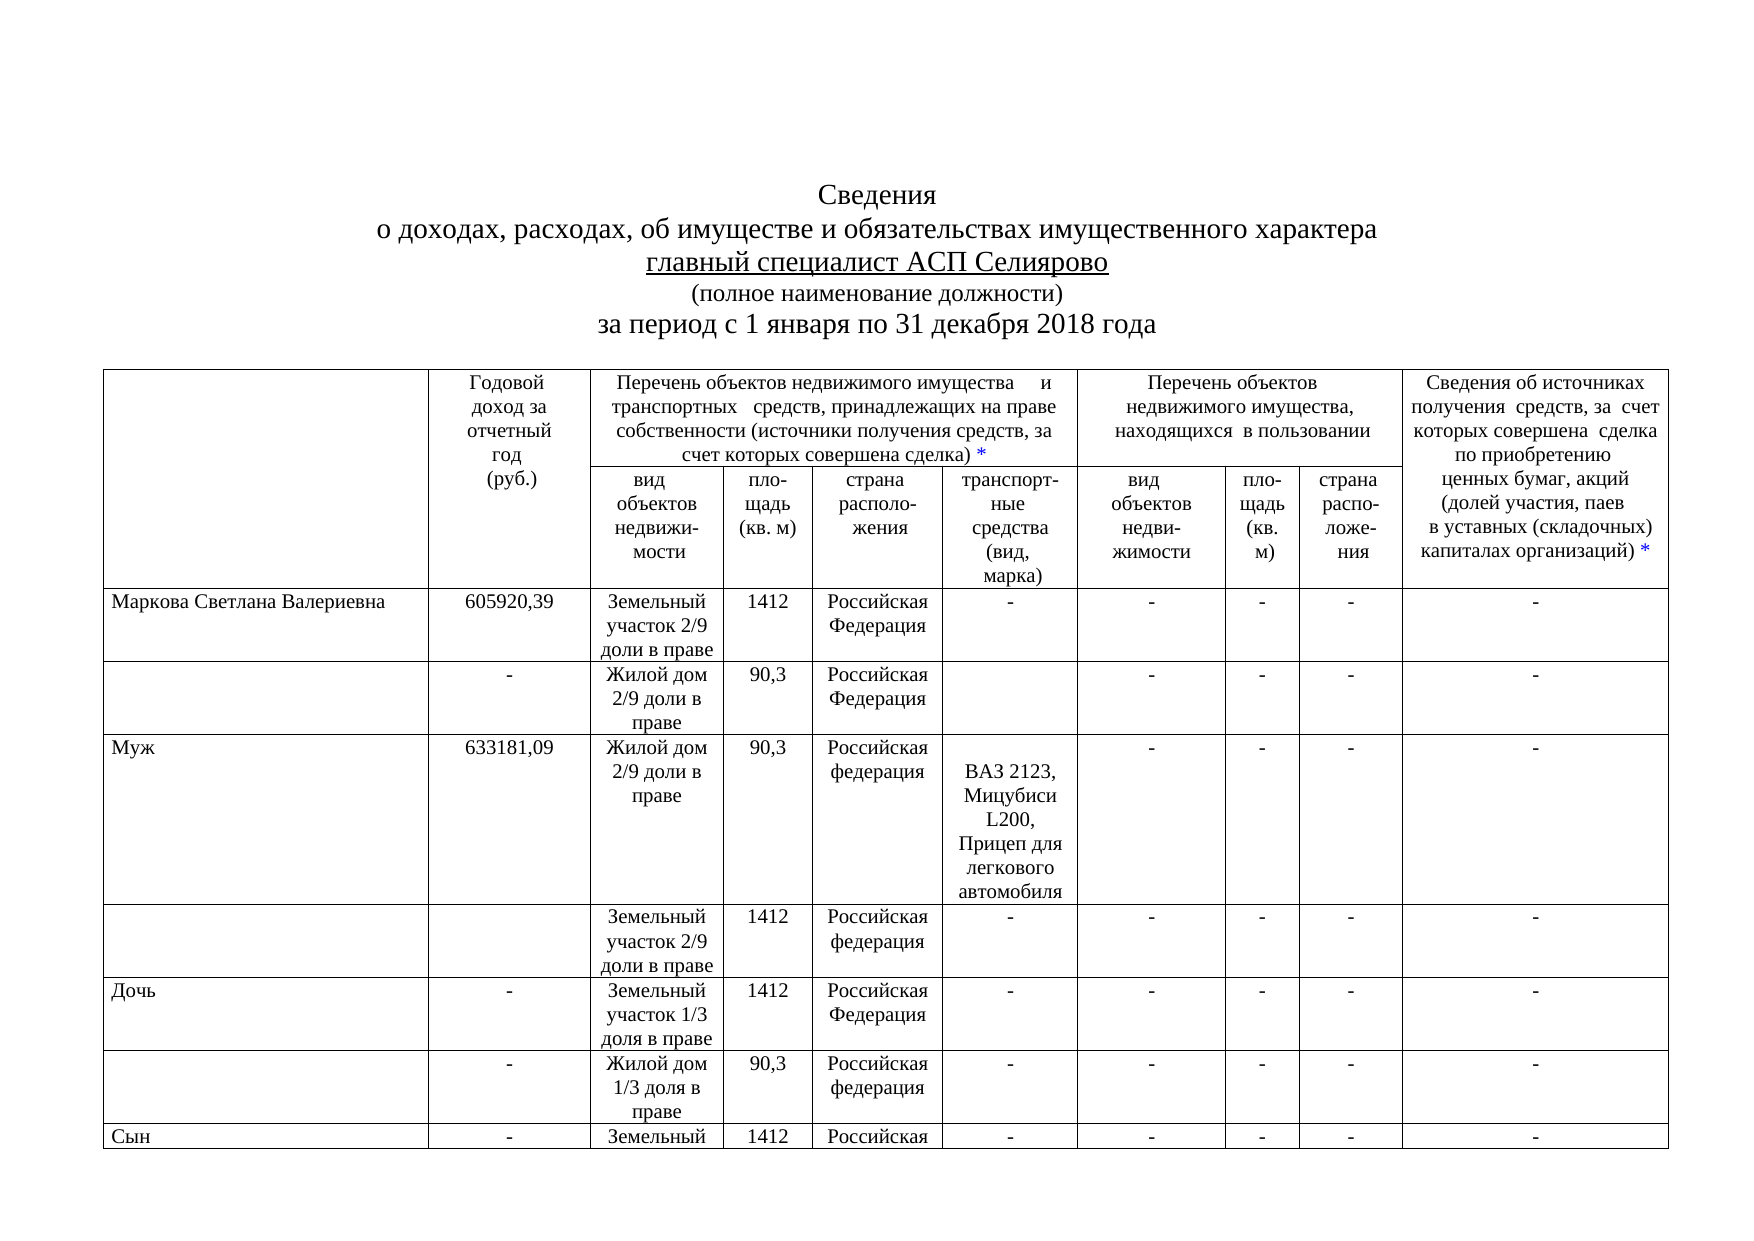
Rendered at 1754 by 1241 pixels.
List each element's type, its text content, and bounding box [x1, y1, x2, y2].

table_cell - [1403, 662, 1668, 734]
table_cell - [1226, 1051, 1299, 1123]
table_cell 90,3 [724, 1051, 812, 1123]
table_cell 1412 [724, 1124, 812, 1148]
table_cell - [1403, 1124, 1668, 1148]
table_cell [429, 905, 590, 977]
table_cell - [429, 1051, 590, 1123]
table_cell [104, 905, 428, 977]
table_cell 90,3 [724, 735, 812, 903]
table_cell - [1300, 905, 1402, 977]
table_cell - [429, 978, 590, 1050]
table_cell - [1403, 905, 1668, 977]
table_cell - [943, 1124, 1077, 1148]
table_header Перечень объектов недвижимого имущества и транспортных средств, принадлежащих на праве собственности (источники получения средств, за счет которых совершена сделка) * [591, 370, 1077, 466]
table_cell Муж [104, 735, 428, 903]
table_cell - [1078, 662, 1225, 734]
table_cell [104, 1051, 428, 1123]
table_cell - [1403, 589, 1668, 661]
table_cell - [1078, 978, 1225, 1050]
table_cell 1412 [724, 905, 812, 977]
table_cell Российская Федерация [813, 662, 942, 734]
table_cell - [1226, 735, 1299, 903]
table_cell вид объектов недви- жимости [1078, 467, 1225, 587]
table_cell - [1300, 1051, 1402, 1123]
table_header Сведения об источниках получения средств, за счет которых совершена сделка по приобретению ценных бумаг, акций (долей участия, паев в уставных (складочных) капиталах организаций) * [1403, 370, 1668, 587]
table_cell - [943, 1051, 1077, 1123]
table_cell - [1078, 735, 1225, 903]
table_cell - [1078, 589, 1225, 661]
table_cell - [1403, 735, 1668, 903]
table_cell - [1300, 662, 1402, 734]
table_cell [104, 662, 428, 734]
table_cell Жилой дом 2/9 доли в праве [591, 735, 723, 903]
table_cell Земельный участок 2/9 доли в праве [591, 905, 723, 977]
table_cell пло- щадь (кв. м) [724, 467, 812, 587]
table_cell 1412 [724, 978, 812, 1050]
table_cell - [429, 662, 590, 734]
table_cell Дочь [104, 978, 428, 1050]
table_cell - [1226, 589, 1299, 661]
table_cell 1412 [724, 589, 812, 661]
table_cell 633181,09 [429, 735, 590, 903]
table_cell Российская федерация [813, 735, 942, 903]
table_cell пло- щадь (кв. м) [1226, 467, 1299, 587]
table_cell Маркова Светлана Валериевна [104, 589, 428, 661]
table_cell - [943, 905, 1077, 977]
table_cell Жилой дом 2/9 доли в праве [591, 662, 723, 734]
table_cell - [1226, 978, 1299, 1050]
table_cell - [943, 589, 1077, 661]
table_cell - [943, 978, 1077, 1050]
table_cell Земельный участок 1/3 доля в праве [591, 978, 723, 1050]
table_cell [943, 662, 1077, 734]
table_cell - [1226, 662, 1299, 734]
table_cell - [1078, 905, 1225, 977]
text главный специалист АСП Селиярово [118, 244, 1636, 278]
table_cell - [1300, 735, 1402, 903]
text о доходах, расходах, об имуществе и обязательствах имущественного характера [118, 211, 1636, 244]
table_cell - [1226, 1124, 1299, 1148]
table_cell Российская федерация [813, 1051, 942, 1123]
table_header [104, 370, 428, 587]
table_cell ВАЗ 2123, Мицубиси L200, Прицеп для легкового автомобиля [943, 735, 1077, 903]
table_cell - [1300, 1124, 1402, 1148]
text Сведения [118, 177, 1636, 211]
text за период с 1 января по 31 декабря 2018 года [118, 307, 1636, 340]
table_cell - [1226, 905, 1299, 977]
table_cell - [1300, 589, 1402, 661]
table_cell - [1078, 1051, 1225, 1123]
table_cell - [1403, 978, 1668, 1050]
table_header Годовой доход за отчетный год (руб.) [429, 370, 590, 587]
table_cell Жилой дом 1/3 доля в праве [591, 1051, 723, 1123]
table_cell Российская Федерация [813, 978, 942, 1050]
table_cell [813, 1124, 942, 1148]
table_cell - [1403, 1051, 1668, 1123]
text (полное наименование должности) [118, 278, 1636, 307]
table_cell Российская федерация [813, 905, 942, 977]
table_cell Земельный участок 2/9 доли в праве [591, 589, 723, 661]
table_cell Российская Федерация [813, 589, 942, 661]
table_cell 605920,39 [429, 589, 590, 661]
table_cell транспорт- ные средства (вид, марка) [943, 467, 1077, 587]
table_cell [591, 1124, 723, 1148]
table_cell - [429, 1124, 590, 1148]
table_cell 90,3 [724, 662, 812, 734]
table_cell Сын [104, 1124, 428, 1148]
table_cell вид объектов недвижи- мости [591, 467, 723, 587]
table_cell - [1300, 978, 1402, 1050]
table_cell страна распо-ложе- ния [1300, 467, 1402, 587]
table_header Перечень объектов недвижимого имущества, находящихся в пользовании [1078, 370, 1402, 466]
table_cell страна располо- жения [813, 467, 942, 587]
table_cell - [1078, 1124, 1225, 1148]
